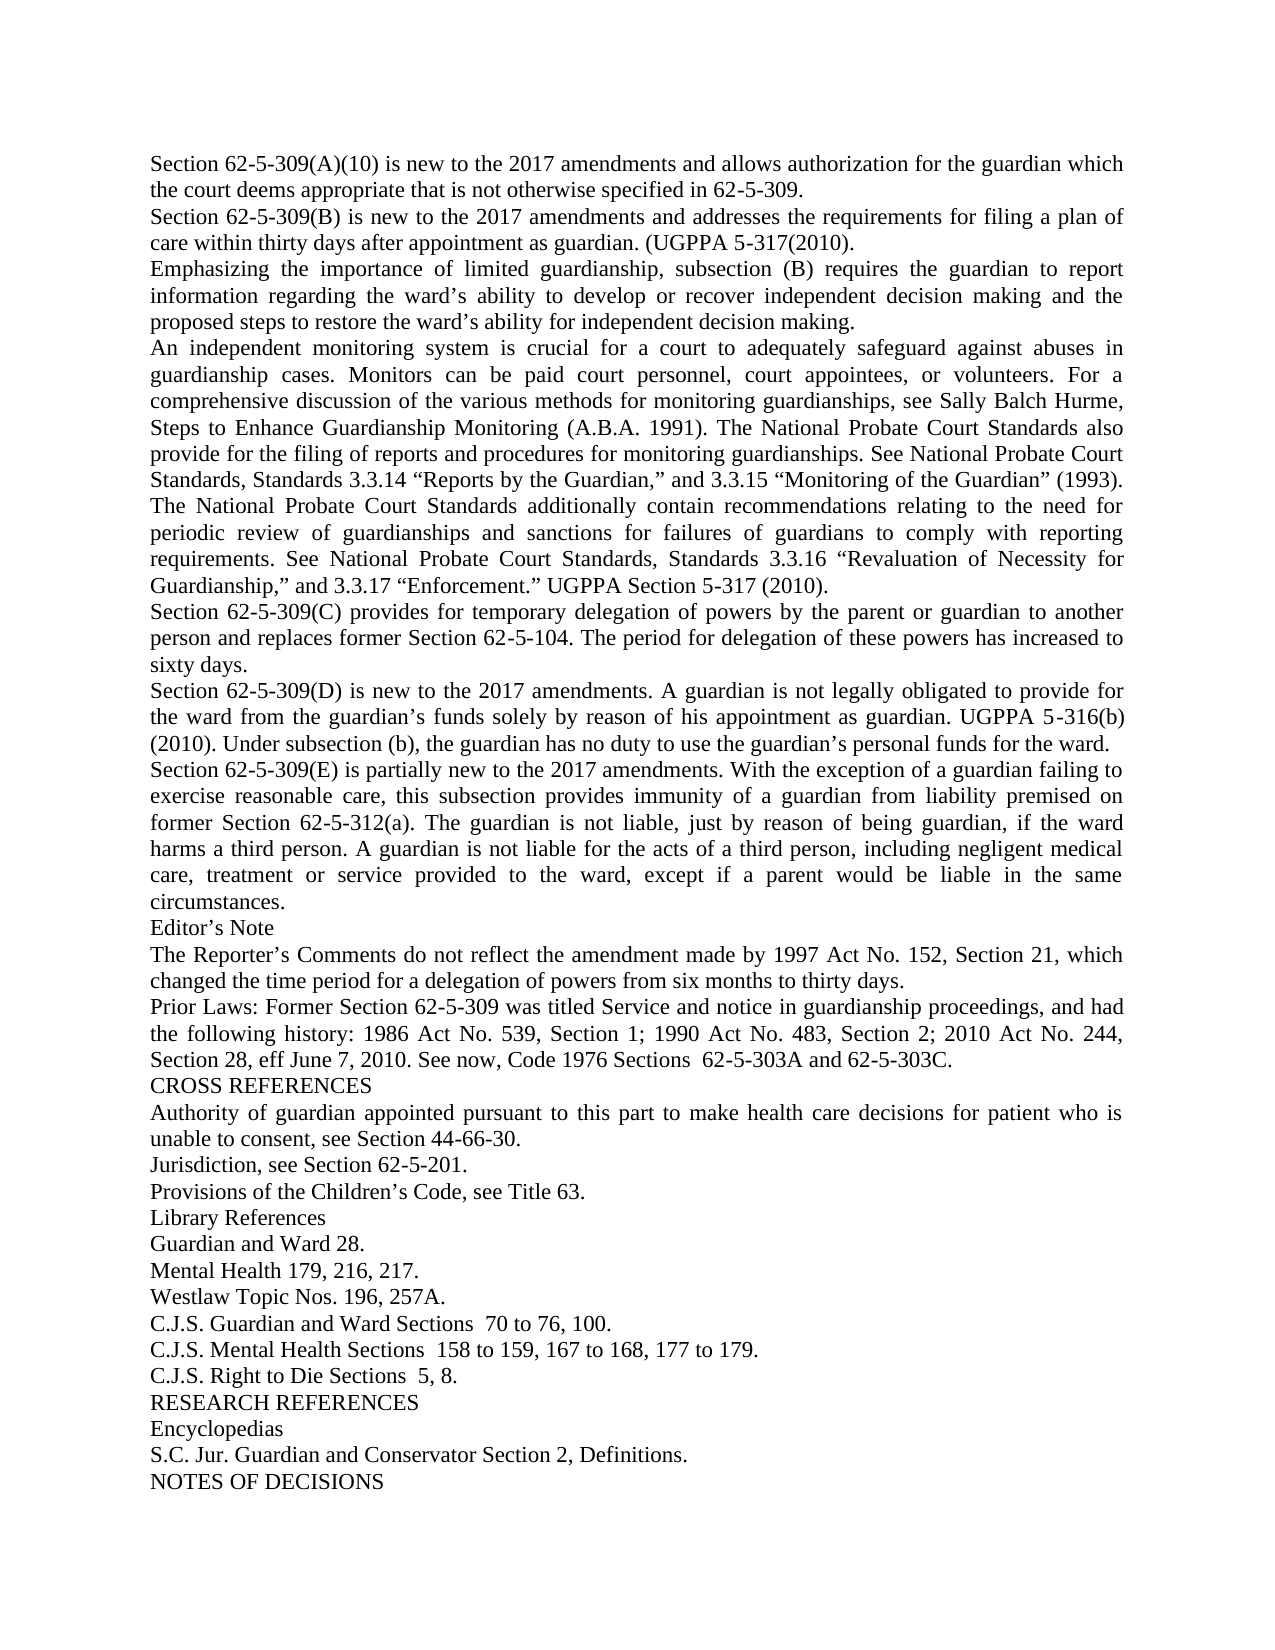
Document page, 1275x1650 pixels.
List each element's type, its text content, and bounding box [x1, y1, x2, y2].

text Mental Health 179, 216, 217. [150, 1257, 1125, 1283]
text RESEARCH REFERENCES [150, 1389, 1125, 1415]
text C.J.S. Guardian and Ward Sections 70 to 76, 100. [150, 1309, 1125, 1336]
text CROSS REFERENCES [150, 1072, 1125, 1099]
text NOTES OF DECISIONS [150, 1468, 1125, 1494]
text Provisions of the Children’s Code, see Title 63. [150, 1178, 1125, 1204]
text Emphasizing the importance of limited guardianship, subsection (B) requires the guardian to report information regarding the ward’s ability to develop or recover independent decision making and the proposed steps to restore the ward’s ability for independent decision making. [150, 255, 1125, 334]
text Section 62-5-309(D) is new to the 2017 amendments. A guardian is not legally obligated to provide for the ward from the guardian’s funds solely by reason of his appointment as guardian. UGPPA 5-316(b)(2010). Under subsection (b), the guardian has no duty to use the guardian’s personal funds for the ward. [150, 677, 1125, 756]
text Encyclopedias [150, 1415, 1125, 1441]
text Section 62-5-309(C) provides for temporary delegation of powers by the parent or guardian to another person and replaces former Section 62-5-104. The period for delegation of these powers has increased to sixty days. [150, 598, 1125, 677]
text Prior Laws: Former Section 62-5-309 was titled Service and notice in guardianship proceedings, and had the following history: 1986 Act No. 539, Section 1; 1990 Act No. 483, Section 2; 2010 Act No. 244, Section 28, eff June 7, 2010. See now, Code 1976 Sections 62-5-303A and 62-5-303C. [150, 993, 1125, 1072]
text Library References [150, 1204, 1125, 1231]
text Section 62-5-309(B) is new to the 2017 amendments and addresses the requirements for filing a plan of care within thirty days after appointment as guardian. (UGPPA 5-317(2010). [150, 203, 1125, 255]
text C.J.S. Right to Die Sections 5, 8. [150, 1362, 1125, 1389]
text S.C. Jur. Guardian and Conservator Section 2, Definitions. [150, 1441, 1125, 1468]
text Section 62-5-309(E) is partially new to the 2017 amendments. With the exception of a guardian failing to exercise reasonable care, this subsection provides immunity of a guardian from liability premised on former Section 62-5-312(a). The guardian is not liable, just by reason of being guardian, if the ward harms a third person. A guardian is not liable for the acts of a third person, including negligent medical care, treatment or service provided to the ward, except if a parent would be liable in the same circumstances. [150, 756, 1125, 914]
text Westlaw Topic Nos. 196, 257A. [150, 1283, 1125, 1309]
text Editor’s Note [150, 914, 1125, 941]
text The Reporter’s Comments do not reflect the amendment made by 1997 Act No. 152, Section 21, which changed the time period for a delegation of powers from six months to thirty days. [150, 941, 1125, 993]
text Authority of guardian appointed pursuant to this part to make health care decisions for patient who is unable to consent, see Section 44-66-30. [150, 1099, 1125, 1151]
text Guardian and Ward 28. [150, 1231, 1125, 1257]
text C.J.S. Mental Health Sections 158 to 159, 167 to 168, 177 to 179. [150, 1336, 1125, 1362]
text Section 62-5-309(A)(10) is new to the 2017 amendments and allows authorization for the guardian which the court deems appropriate that is not otherwise specified in 62-5-309. [150, 150, 1125, 203]
text Jurisdiction, see Section 62-5-201. [150, 1151, 1125, 1178]
text An independent monitoring system is crucial for a court to adequately safeguard against abuses in guardianship cases. Monitors can be paid court personnel, court appointees, or volunteers. For a comprehensive discussion of the various methods for monitoring guardianships, see Sally Balch Hurme, Steps to Enhance Guardianship Monitoring (A.B.A. 1991). The National Probate Court Standards also provide for the filing of reports and procedures for monitoring guardianships. See National Probate Court Standards, Standards 3.3.14 “Reports by the Guardian,” and 3.3.15 “Monitoring of the Guardian” (1993). The National Probate Court Standards additionally contain recommendations relating to the need for periodic review of guardianships and sanctions for failures of guardians to comply with reporting requirements. See National Probate Court Standards, Standards 3.3.16 “Revaluation of Necessity for Guardianship,” and 3.3.17 “Enforcement.” UGPPA Section 5-317 (2010). [150, 334, 1125, 598]
